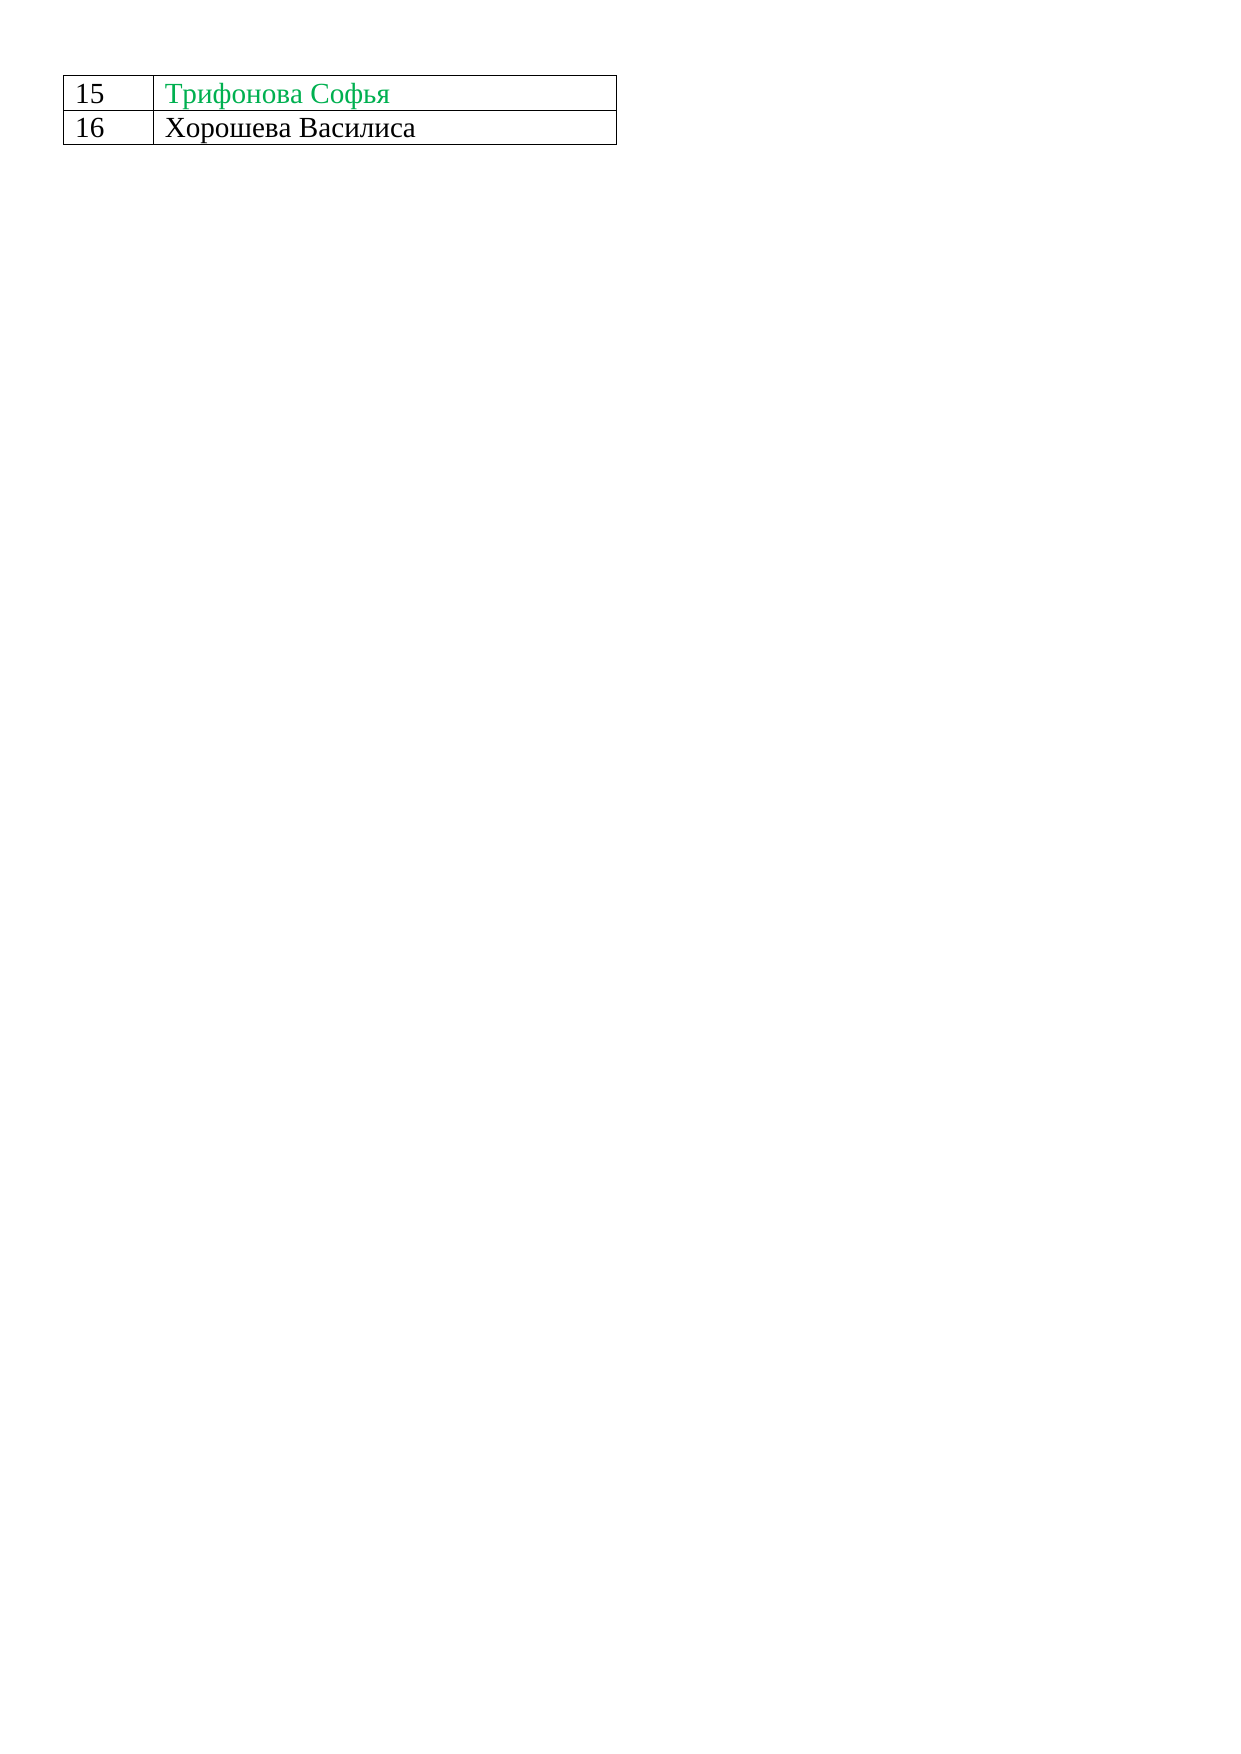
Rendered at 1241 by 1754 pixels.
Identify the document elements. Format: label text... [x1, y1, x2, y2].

table_cell 16 [64, 111, 153, 144]
table_cell Трифонова Софья [154, 76, 616, 109]
table_cell Хорошева Василиса [154, 111, 616, 144]
table_cell 15 [64, 76, 153, 109]
